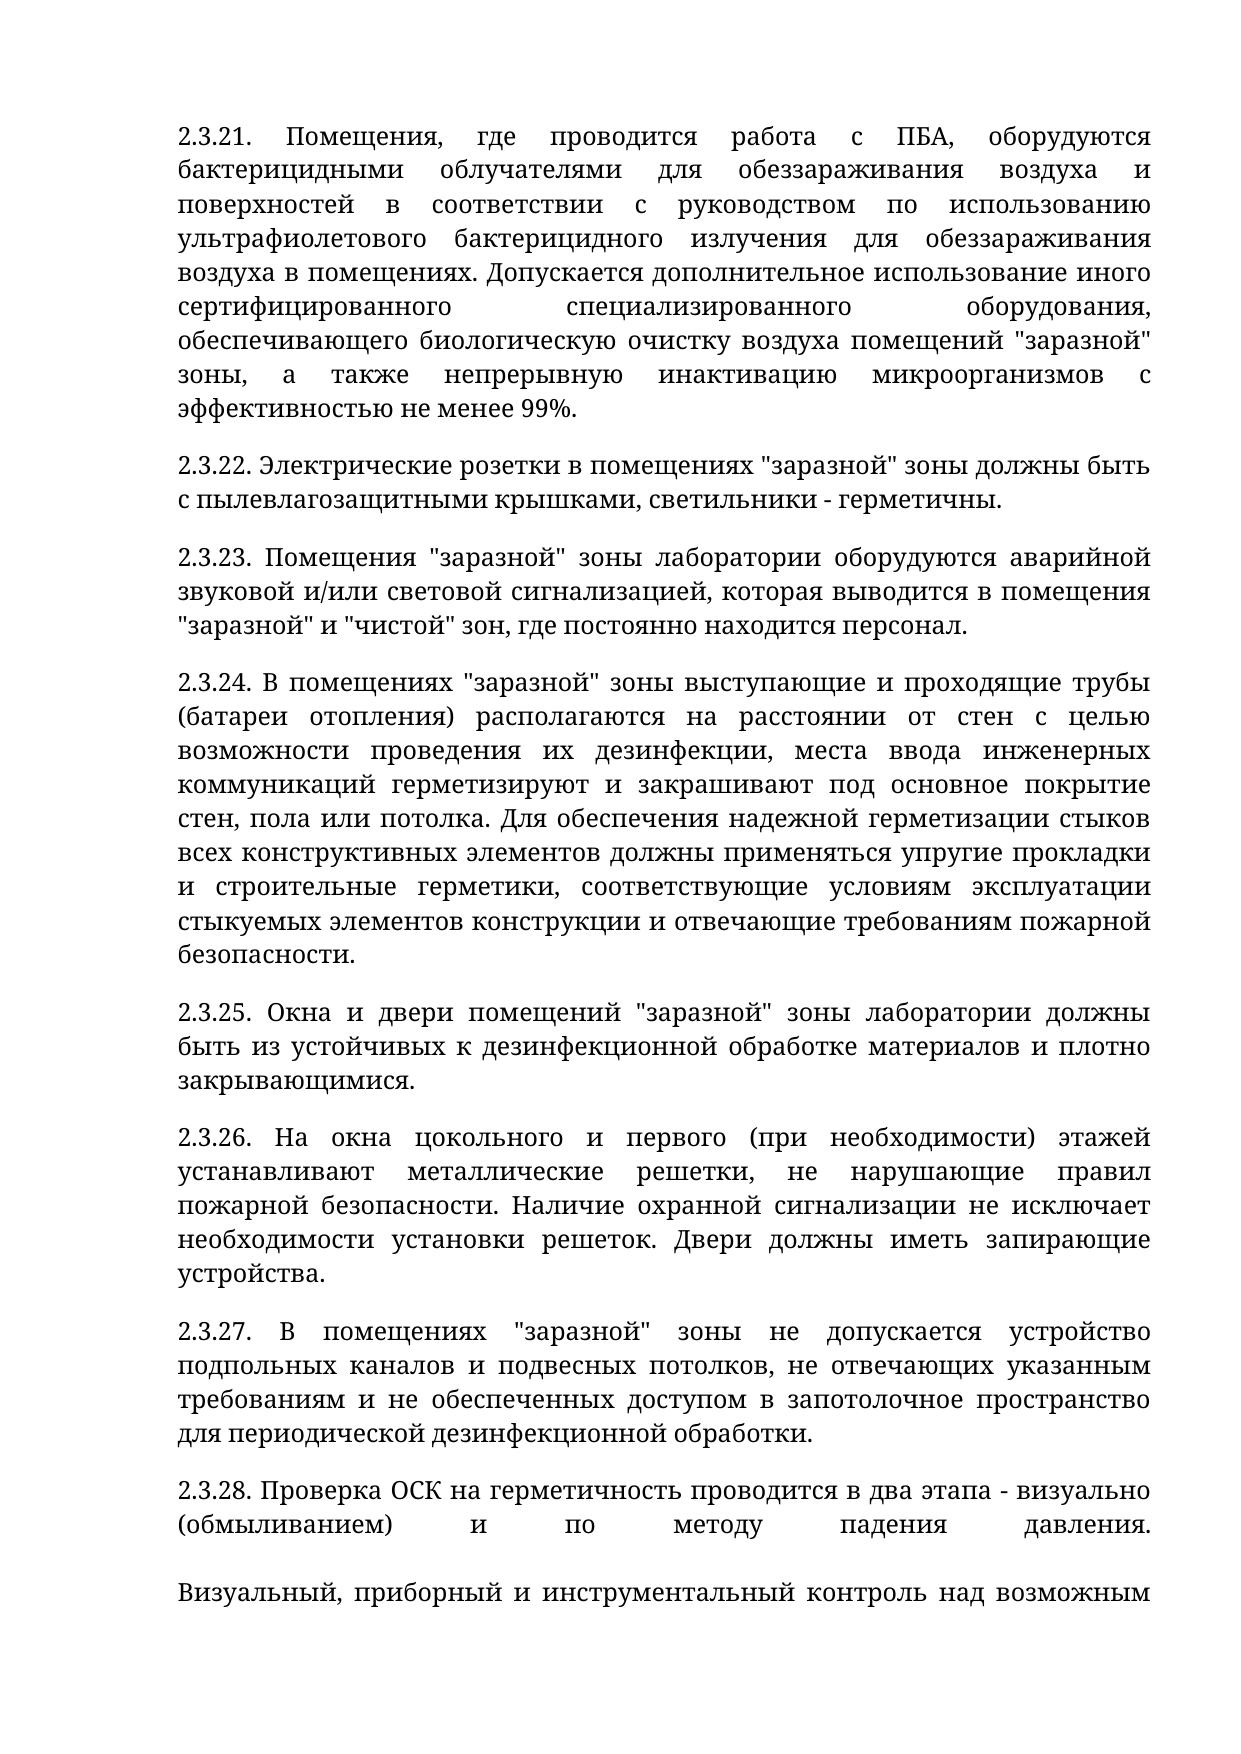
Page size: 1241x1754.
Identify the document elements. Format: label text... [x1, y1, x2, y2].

text 2.3.22. Электрические розетки в помещениях "заразной" зоны должны быть с пылевлагозащитными крышками, светильники - герметичны. [177, 448, 1152, 516]
text 2.3.23. Помещения "заразной" зоны лаборатории оборудуются аварийной звуковой и/или световой сигнализацией, которая выводится в помещения "заразной" и "чистой" зон, где постоянно находится персонал. [177, 539, 1152, 641]
text 2.3.21. Помещения, где проводится работа с ПБА, оборудуются бактерицидными облучателями для обеззараживания воздуха и поверхностей в соответствии с руководством по использованию ультрафиолетового бактерицидного излучения для обеззараживания воздуха в помещениях. Допускается дополнительное использование иного сертифицированного специализированного оборудования, обеспечивающего биологическую очистку воздуха помещений "заразной" зоны, а также непрерывную инактивацию микроорганизмов с эффективностью не менее 99%. [177, 118, 1152, 425]
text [177, 1473, 1152, 1609]
text 2.3.26. На окна цокольного и первого (при необходимости) этажей устанавливают металлические решетки, не нарушающие правил пожарной безопасности. Наличие охранной сигнализации не исключает необходимости установки решеток. Двери должны иметь запирающие устройства. [177, 1120, 1152, 1290]
text 2.3.25. Окна и двери помещений "заразной" зоны лаборатории должны быть из устойчивых к дезинфекционной обработке материалов и плотно закрывающимися. [177, 994, 1152, 1097]
text 2.3.27. В помещениях "заразной" зоны не допускается устройство подпольных каналов и подвесных потолков, не отвечающих указанным требованиям и не обеспеченных доступом в запотолочное пространство для периодической дезинфекционной обработки. [177, 1313, 1152, 1450]
text 2.3.24. В помещениях "заразной" зоны выступающие и проходящие трубы (батареи отопления) располагаются на расстоянии от стен с целью возможности проведения их дезинфекции, места ввода инженерных коммуникаций герметизируют и закрашивают под основное покрытие стен, пола или потолка. Для обеспечения надежной герметизации стыков всех конструктивных элементов должны применяться упругие прокладки и строительные герметики, соответствующие условиям эксплуатации стыкуемых элементов конструкции и отвечающие требованиям пожарной безопасности. [177, 665, 1152, 971]
